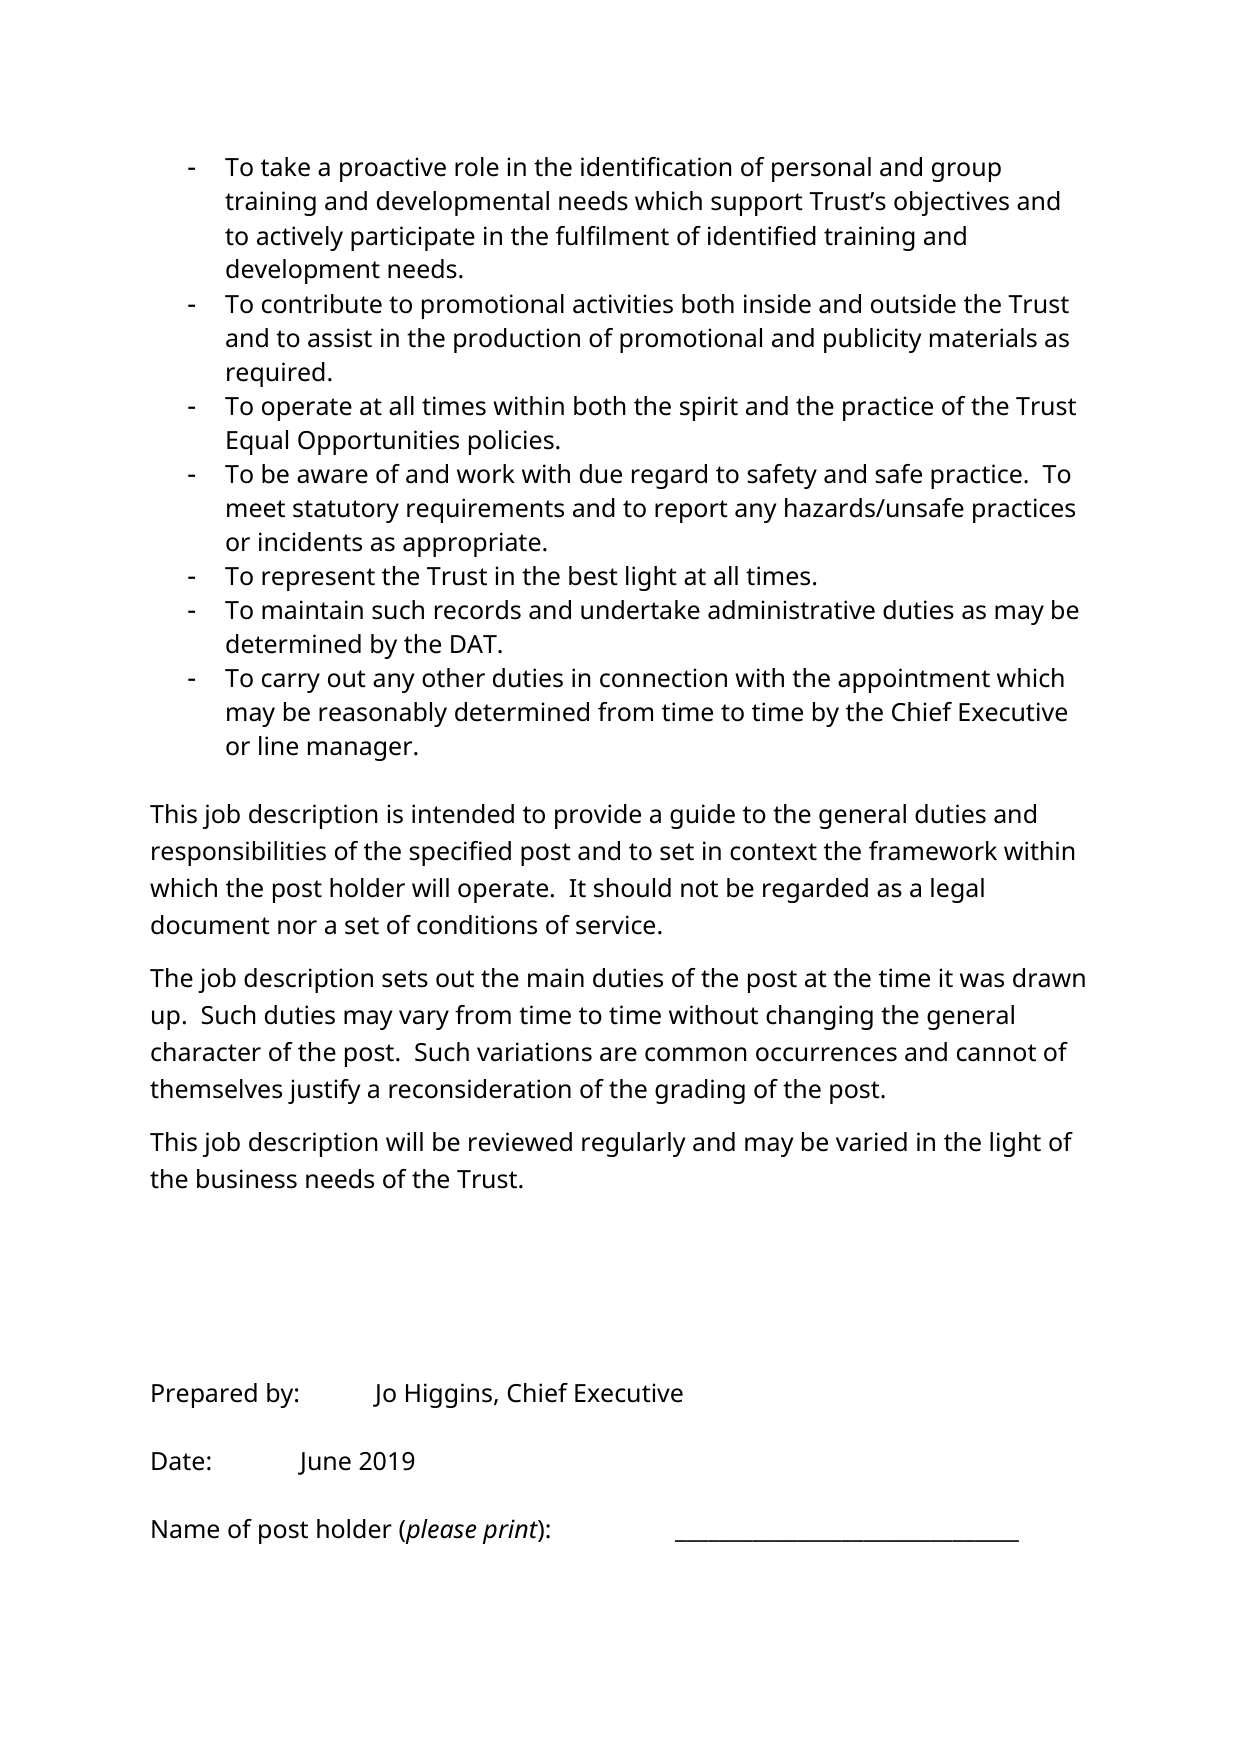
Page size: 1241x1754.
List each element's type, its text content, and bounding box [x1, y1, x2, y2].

text Name of post holder (please print): _______________________________ [150, 1511, 1090, 1546]
list To take a proactive role in the identification of personal and group training and developmental needs which support Trust’s objectives and to actively participate in the fulfilment of identified training and development needs. [187, 150, 1090, 286]
list To maintain such records and undertake administrative duties as may be determined by the DAT. [187, 593, 1090, 661]
text The job description sets out the main duties of the post at the time it was drawn up. Such duties may vary from time to time without changing the general character of the post. Such variations are common occurrences and cannot of themselves justify a reconsideration of the grading of the post. [150, 961, 1090, 1105]
text Date: June 2019 [150, 1443, 1090, 1477]
text This job description will be reviewed regularly and may be varied in the light of the business needs of the Trust. [150, 1125, 1090, 1196]
list To be aware of and work with due regard to safety and safe practice. To meet statutory requirements and to report any hazards/unsafe practices or incidents as appropriate. [187, 457, 1090, 559]
text This job description is intended to provide a guide to the general duties and responsibilities of the specified post and to set in context the framework within which the post holder will operate. It should not be regarded as a legal document nor a set of conditions of service. [150, 797, 1090, 942]
list To contribute to promotional activities both inside and outside the Trust and to assist in the production of promotional and publicity materials as required. [187, 286, 1090, 388]
text Prepared by: Jo Higgins, Chief Executive [150, 1375, 1090, 1409]
list To operate at all times within both the spirit and the practice of the Trust Equal Opportunities policies. [187, 388, 1090, 457]
list To carry out any other duties in connection with the appointment which may be reasonably determined from time to time by the Chief Executive or line manager. [187, 661, 1090, 763]
list To represent the Trust in the best light at all times. [187, 559, 1090, 593]
